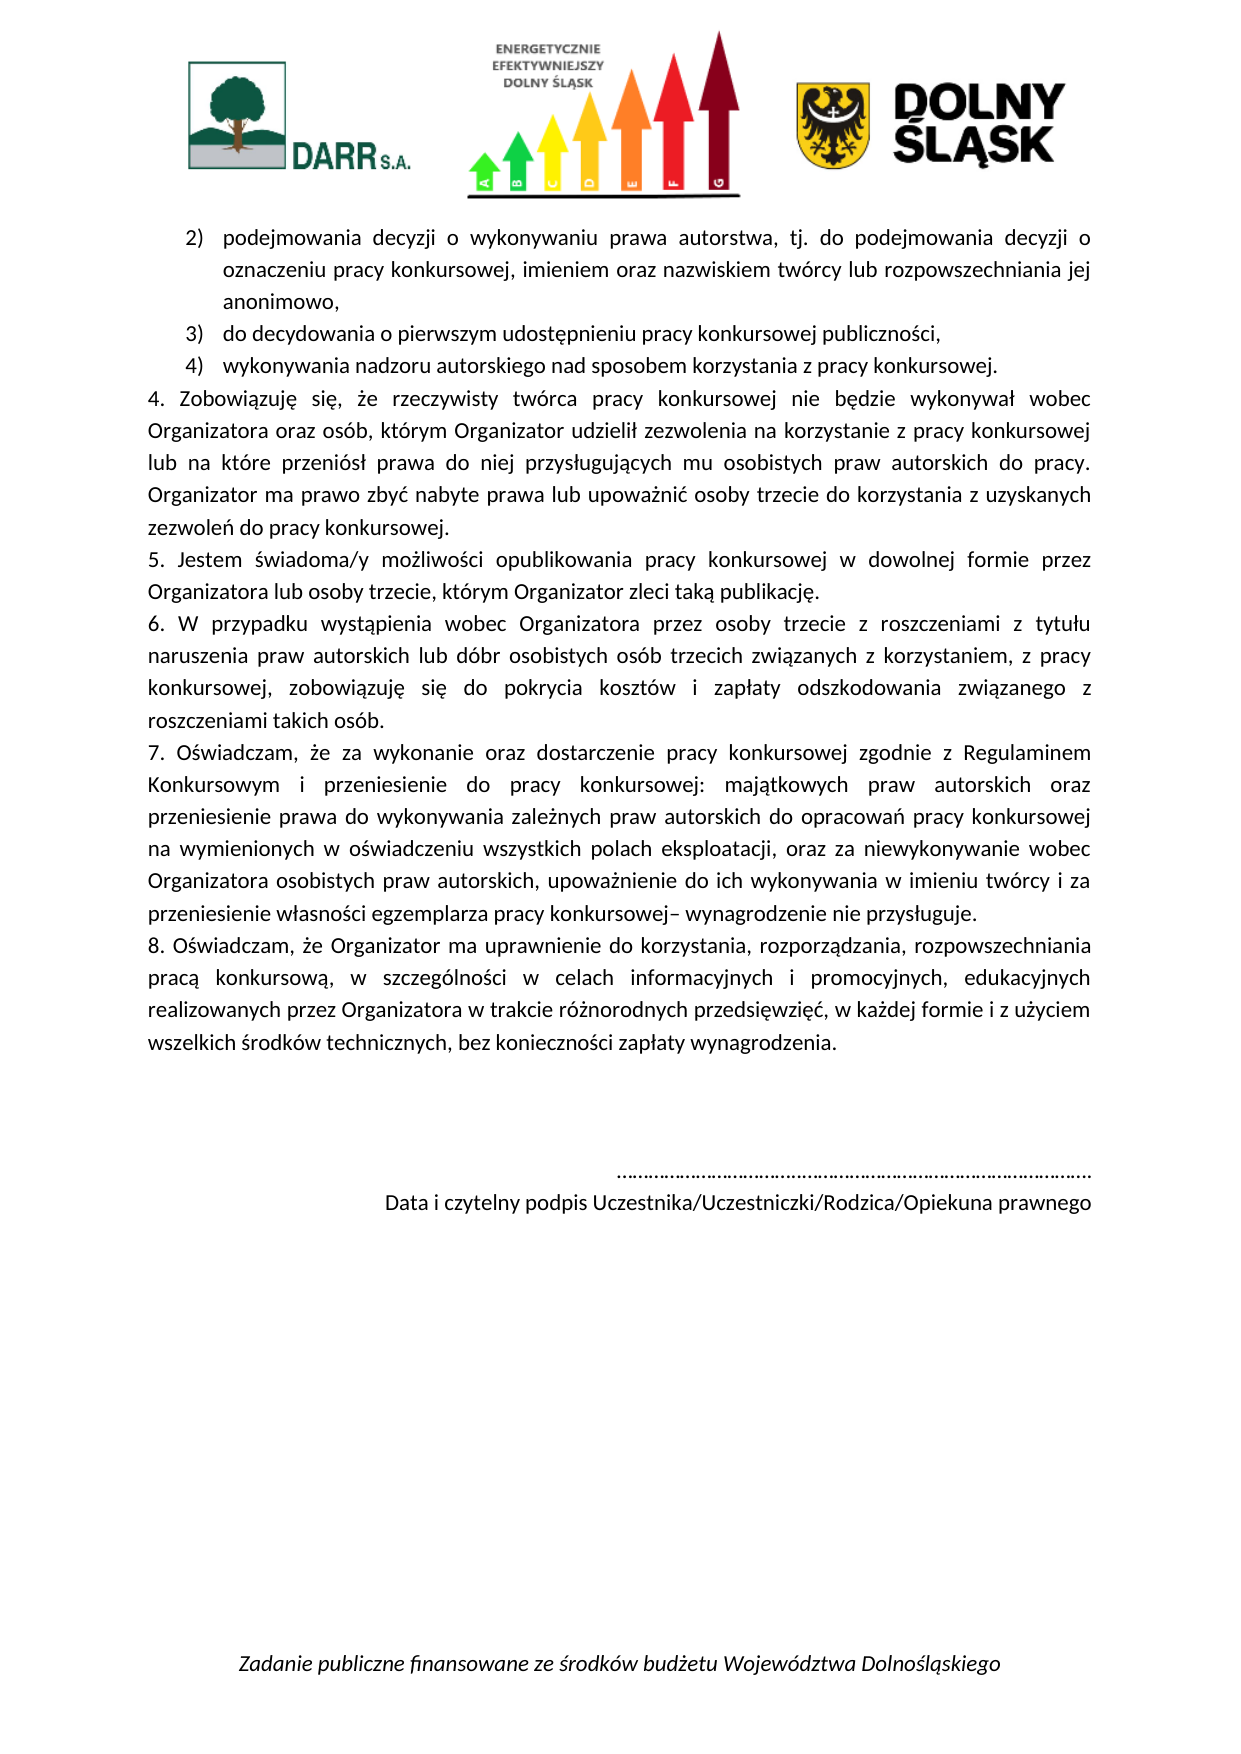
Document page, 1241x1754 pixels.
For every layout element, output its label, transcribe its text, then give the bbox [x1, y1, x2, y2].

text 7. Oświadczam, że za wykonanie oraz dostarczenie pracy konkursowej zgodnie z Regulaminem Konkursowym i przeniesienie do pracy konkursowej: majątkowych praw autorskich oraz przeniesienie prawa do wykonywania zależnych praw autorskich do opracowań pracy konkursowej na wymienionych w oświadczeniu wszystkich polach eksploatacji, oraz za niewykonywanie wobec Organizatora osobistych praw autorskich, upoważnienie do ich wykonywania w imieniu twórcy i za przeniesienie własności egzemplarza pracy konkursowej– wynagrodzenie nie przysługuje. [148, 738, 1092, 927]
text 4. Zobowiązuję się, że rzeczywisty twórca pracy konkursowej nie będzie wykonywał wobec Organizatora oraz osób, którym Organizator udzielił zezwolenia na korzystanie z pracy konkursowej lub na które przeniósł prawa do niej przysługujących mu osobistych praw autorskich do pracy. Organizator ma prawo zbyć nabyte prawa lub upoważnić osoby trzecie do korzystania z uzyskanych zezwoleń do pracy konkursowej. [148, 384, 1092, 541]
list wykonywania nadzoru autorskiego nad sposobem korzystania z pracy konkursowej. [185, 352, 1092, 380]
text 8. Oświadczam, że Organizator ma uprawnienie do korzystania, rozporządzania, rozpowszechniania pracą konkursową, w szczególności w celach informacyjnych i promocyjnych, edukacyjnych realizowanych przez Organizatora w trakcie różnorodnych przedsięwzięć, w każdej formie i z użyciem wszelkich środków technicznych, bez konieczności zapłaty wynagrodzenia. [148, 931, 1092, 1056]
picture [147, 14, 1093, 223]
list podejmowania decyzji o wykonywaniu prawa autorstwa, tj. do podejmowania decyzji o oznaczeniu pracy konkursowej, imieniem oraz nazwiskiem twórcy lub rozpowszechniania jej anonimowo, [185, 223, 1092, 315]
text ……………………………..………………………………………………. [148, 1156, 1092, 1184]
text 5. Jestem świadoma/y możliwości opublikowania pracy konkursowej w dowolnej formie przez Organizatora lub osoby trzecie, którym Organizator zleci taką publikację. [148, 545, 1092, 605]
list do decydowania o pierwszym udostępnieniu pracy konkursowej publiczności, [185, 319, 1092, 347]
text 6. W przypadku wystąpienia wobec Organizatora przez osoby trzecie z roszczeniami z tytułu naruszenia praw autorskich lub dóbr osobistych osób trzecich związanych z korzystaniem, z pracy konkursowej, zobowiązuję się do pokrycia kosztów i zapłaty odszkodowania związanego z roszczeniami takich osób. [148, 609, 1092, 734]
text Data i czytelny podpis Uczestnika/Uczestniczki/Rodzica/Opiekuna prawnego [148, 1188, 1092, 1217]
